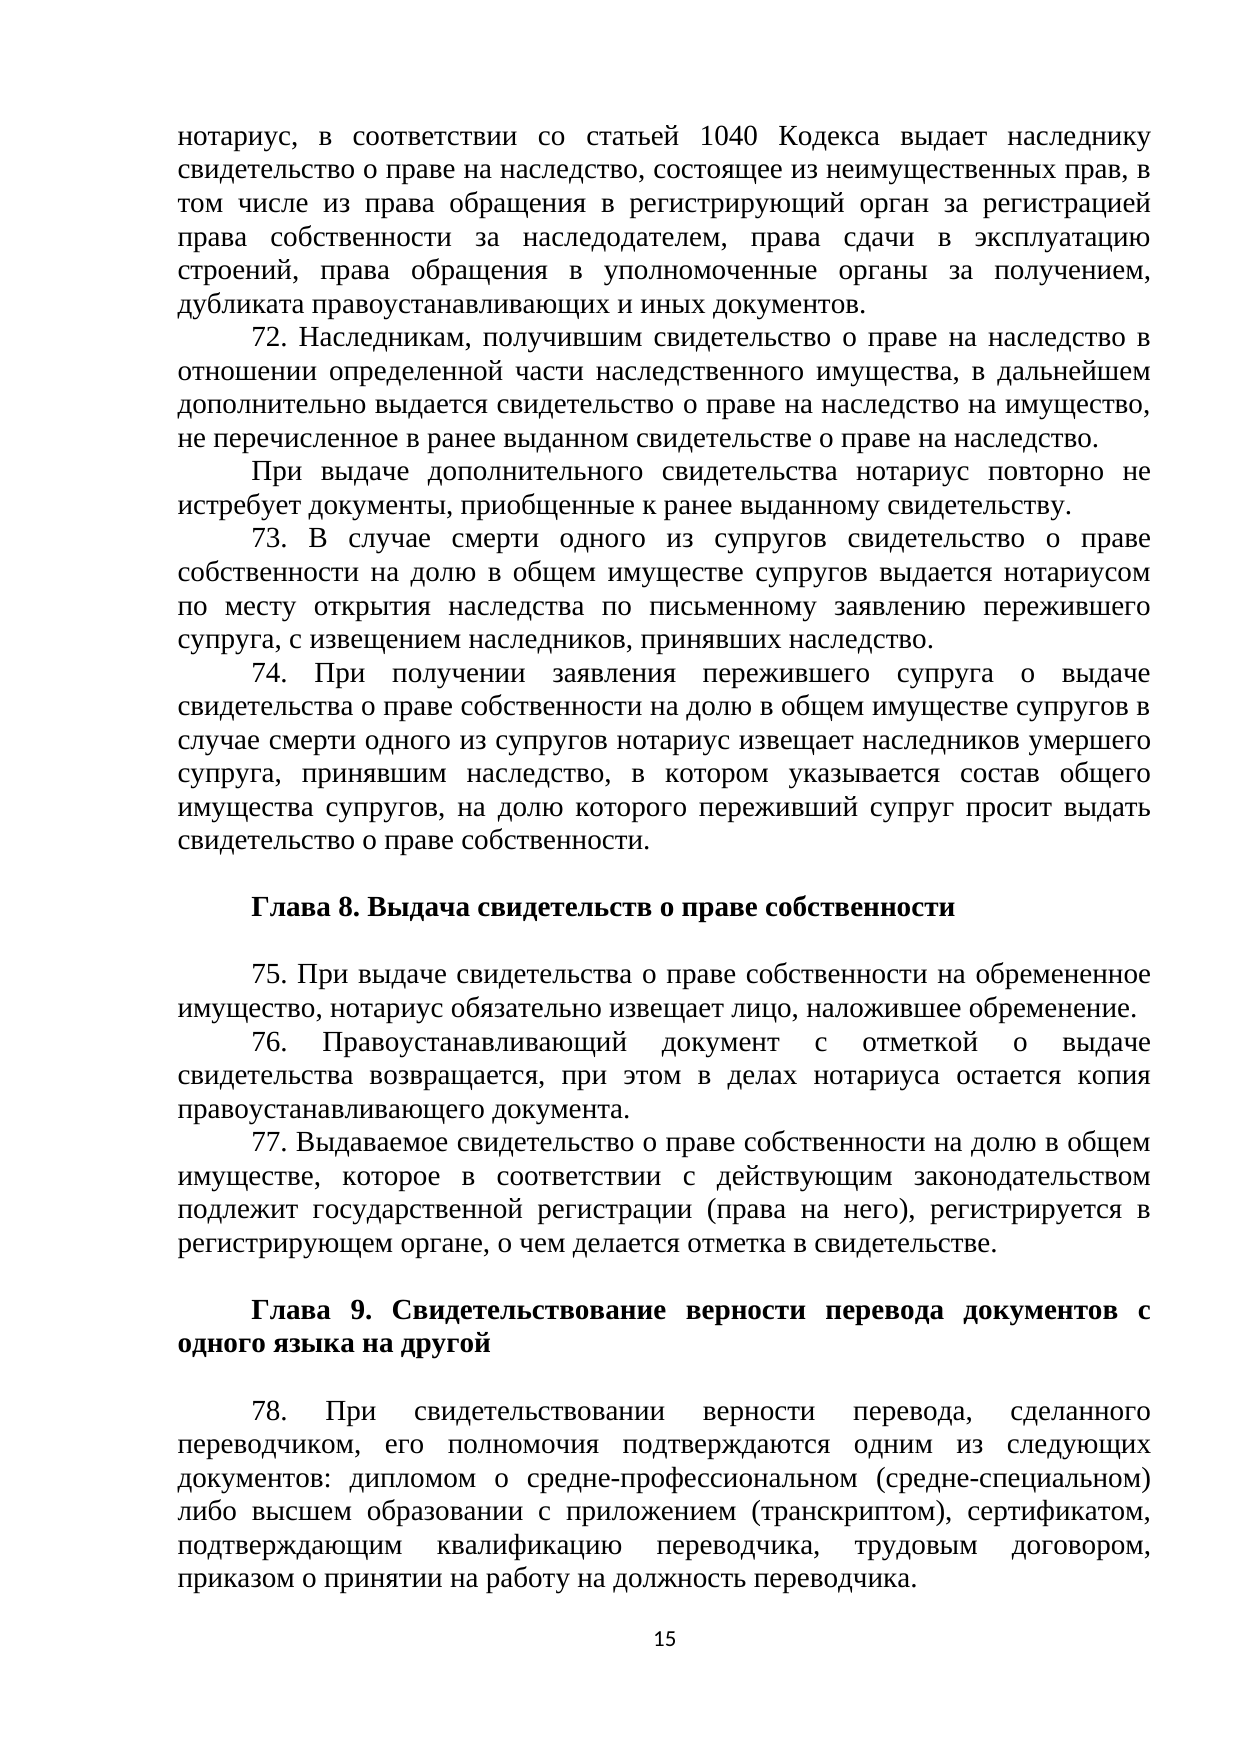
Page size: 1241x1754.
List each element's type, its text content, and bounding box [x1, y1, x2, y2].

text Глава 9. Свидетельствование верности перевода документов с одного языка на другой [177, 1292, 1152, 1359]
text При выдаче дополнительного свидетельства нотариус повторно не истребует документы, приобщенные к ранее выданному свидетельству. [177, 453, 1152, 521]
text 75. При выдаче свидетельства о праве собственности на обремененное имущество, нотариус обязательно извещает лицо, наложившее обременение. [177, 957, 1152, 1024]
text 76. Правоустанавливающий документ с отметкой о выдаче свидетельства возвращается, при этом в делах нотариуса остается копия правоустанавливающего документа. [177, 1024, 1152, 1124]
text Глава 8. Выдача свидетельств о праве собственности [177, 889, 1152, 923]
text 78. При свидетельствовании верности перевода, сделанного переводчиком, его полномочия подтверждаются одним из следующих документов: дипломом о средне-профессиональном (средне-специальном) либо высшем образовании с приложением (транскриптом), сертификатом, подтверждающим квалификацию переводчика, трудовым договором, приказом о принятии на работу на должность переводчика. [177, 1393, 1152, 1594]
text 73. В случае смерти одного из супругов свидетельство о праве собственности на долю в общем имуществе супругов выдается нотариусом по месту открытия наследства по письменному заявлению пережившего супруга, с извещением наследников, принявших наследство. [177, 521, 1152, 655]
text 74. При получении заявления пережившего супруга о выдаче свидетельства о праве собственности на долю в общем имуществе супругов в случае смерти одного из супругов нотариус извещает наследников умершего супруга, принявшим наследство, в котором указывается состав общего имущества супругов, на долю которого переживший супруг просит выдать свидетельство о праве собственности. [177, 655, 1152, 856]
text 72. Наследникам, получившим свидетельство о праве на наследство в отношении определенной части наследственного имущества, в дальнейшем дополнительно выдается свидетельство о праве на наследство на имущество, не перечисленное в ранее выданном свидетельстве о праве на наследство. [177, 319, 1152, 453]
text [177, 118, 1152, 319]
text 77. Выдаваемое свидетельство о праве собственности на долю в общем имуществе, которое в соответствии с действующим законодательством подлежит государственной регистрации (права на него), регистрируется в регистрирующем органе, о чем делается отметка в свидетельстве. [177, 1124, 1152, 1258]
